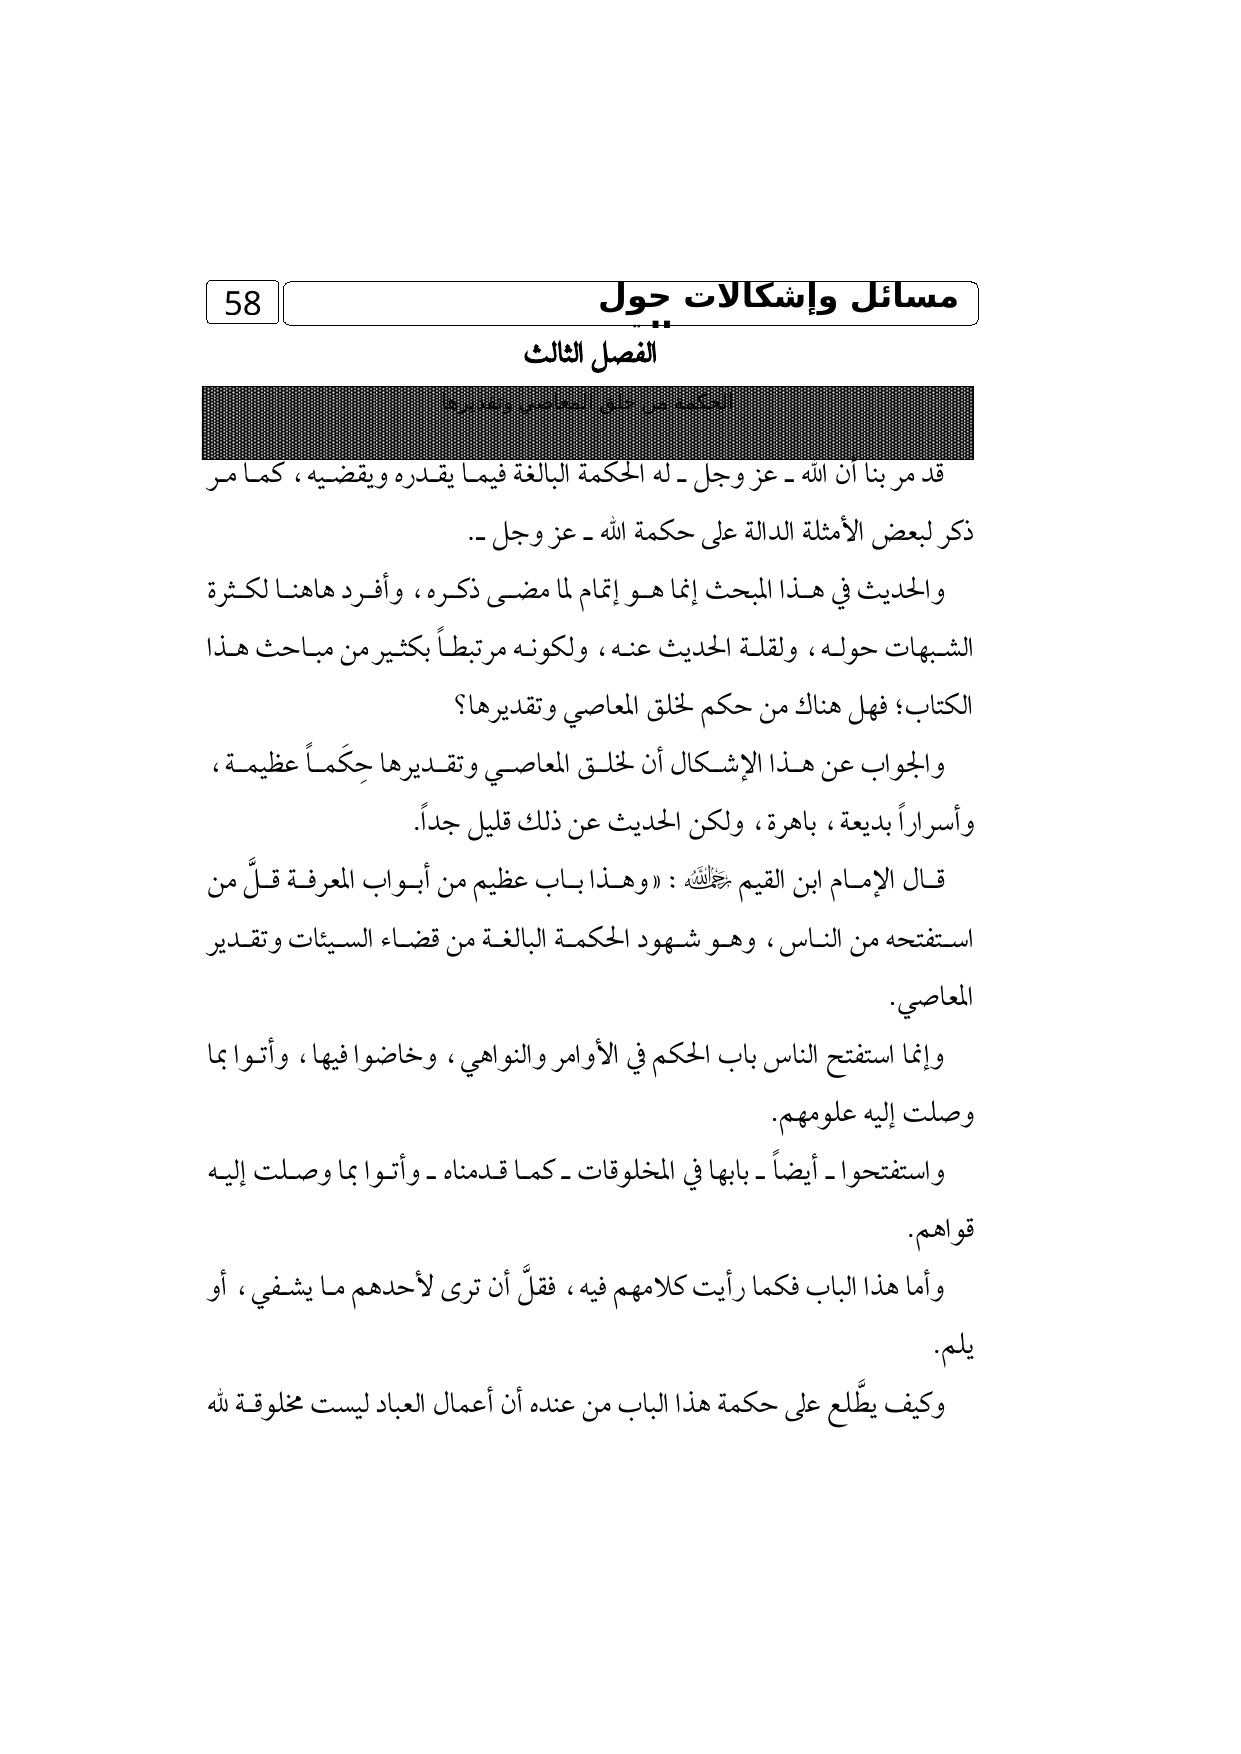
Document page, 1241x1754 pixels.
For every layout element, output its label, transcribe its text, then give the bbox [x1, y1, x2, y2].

text قال الإمام ابن القيم ×: =وهذا باب عظيم من أبواب المعرفة قلَّ من استفتحه من الناس، وهو شهود الحكمة البالغة من قضاء السيئات وتقدير المعاصي. [207, 852, 974, 1027]
text وأما هذا الباب فكما رأيت كلامهم فيه، فقلَّ أن ترى لأحدهم ما يشفي، أو يلم. [207, 1259, 974, 1375]
text الفصل الثالث [207, 325, 974, 383]
picture [203, 387, 973, 459]
text والحديث في هذا المبحث إنما هو إتمام لما مضى ذكره، وأفرد هاهنا لكثرة الشبهات حوله، ولقلة الحديث عنه، ولكونه مرتبطاً بكثير من مباحث هذا الكتاب؛ فهل هناك من حكم لخلق المعاصي وتقديرها؟ [207, 562, 974, 736]
text قد مر بنا أن الله _ عز وجل _ له الحكمة البالغة فيما يقدره ويقضيه، كما مر ذكر لبعض الأمثلة الدالة على حكمة الله _ عز وجل _. [207, 445, 974, 562]
text وإنما استفتح الناس باب الحكم في الأوامر والنواهي، وخاضوا فيها، وأتوا بما وصلت إليه علومهم. [207, 1027, 974, 1143]
text والجواب عن هذا الإشكال أن لخلق المعاصي وتقديرها حِكَماً عظيمة، وأسراراً بديعة، باهرة، ولكن الحديث عن ذلك قليل جداً. [207, 736, 974, 852]
text واستفتحوا _ أيضاً _ بابها في المخلوقات _ كما قدمناه _ وأتوا بما وصلت إليه قواهم. [207, 1143, 974, 1259]
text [207, 1375, 974, 1433]
